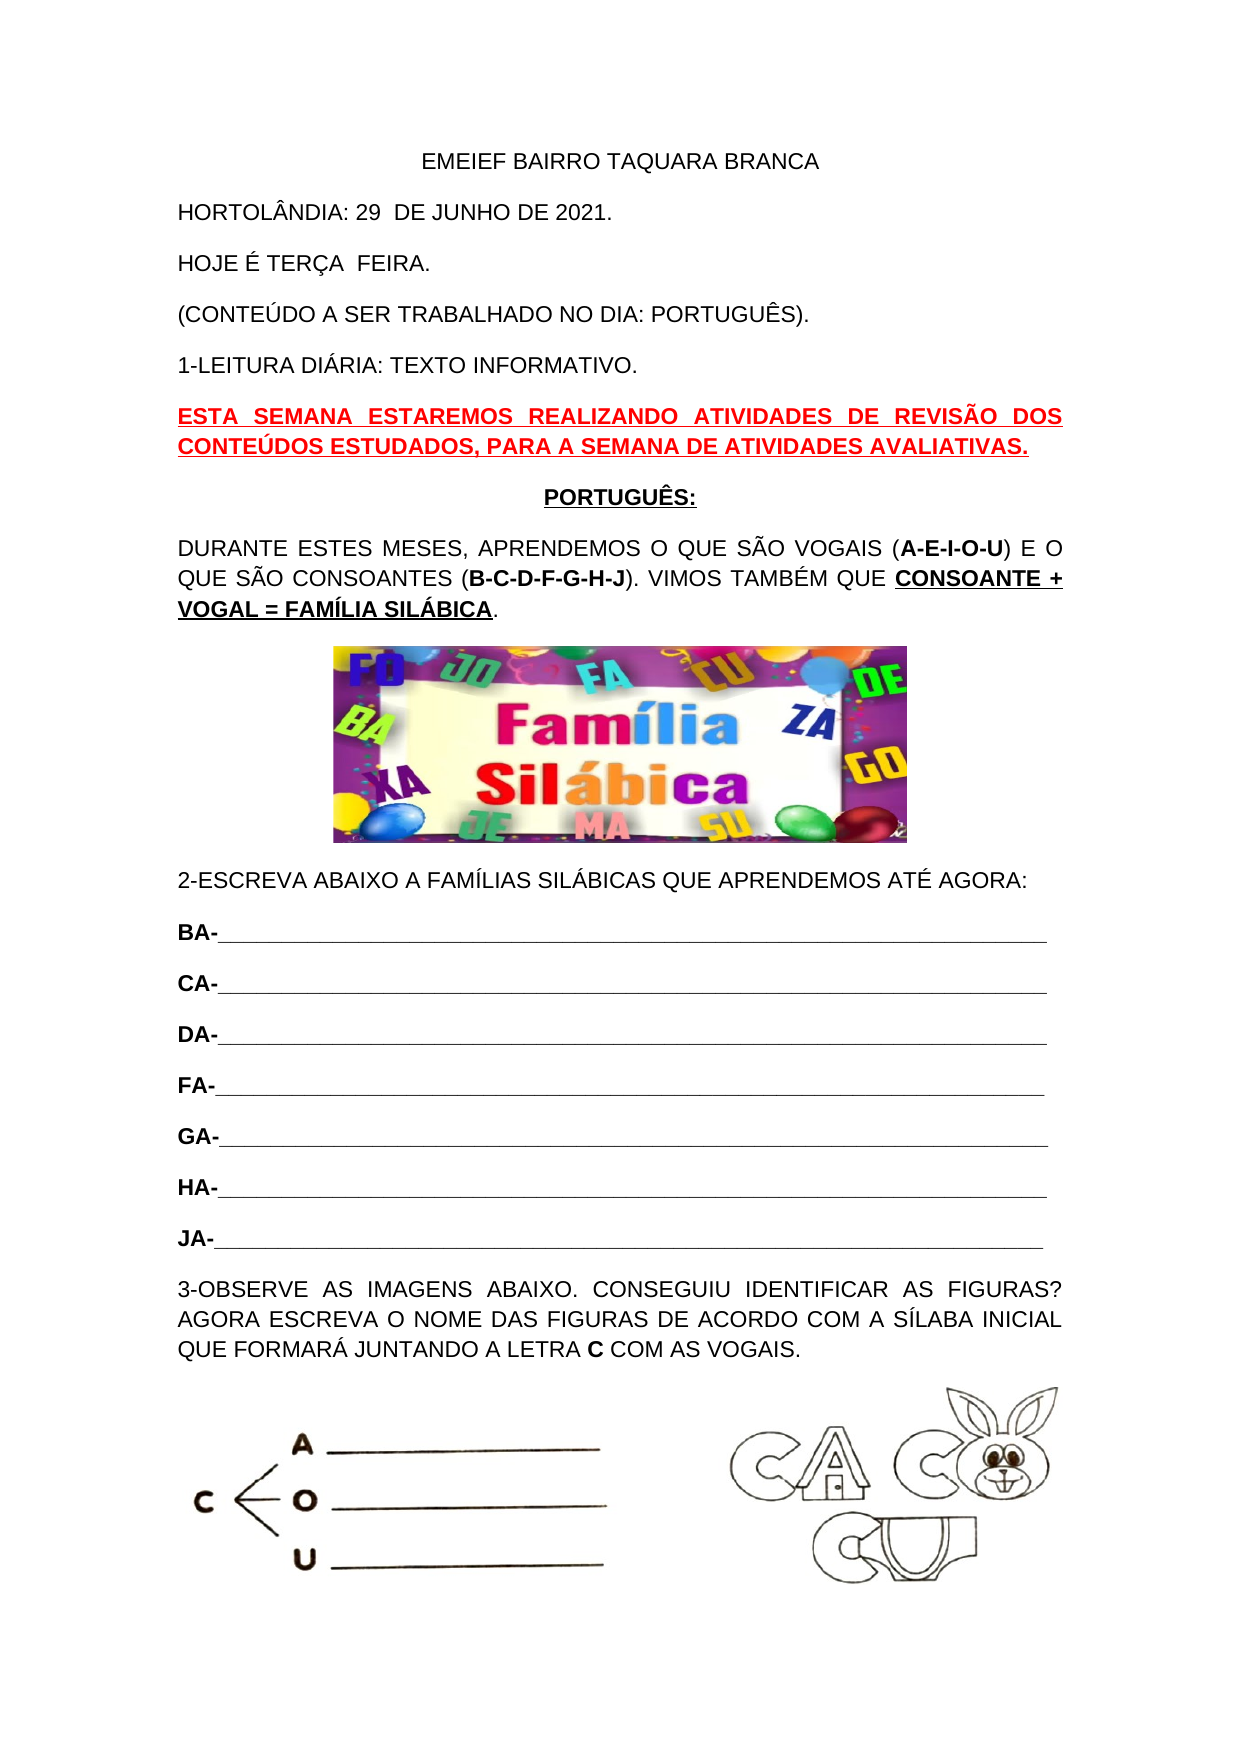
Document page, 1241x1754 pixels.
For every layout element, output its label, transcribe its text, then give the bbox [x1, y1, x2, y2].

text 3-OBSERVE AS IMAGENS ABAIXO. CONSEGUIU IDENTIFICAR AS FIGURAS? AGORA ESCREVA O NOME DAS FIGURAS DE ACORDO COM A SÍLABA INICIAL QUE FORMARÁ JUNTANDO A LETRA C COM AS VOGAIS. [177, 1276, 1063, 1363]
text CA-_________________________________________________________________ [177, 969, 1063, 996]
text 2-ESCREVA ABAIXO A FAMÍLIAS SILÁBICAS QUE APRENDEMOS ATÉ AGORA: [177, 867, 1063, 894]
text PORTUGUÊS: [177, 484, 1063, 510]
text HA-_________________________________________________________________ [177, 1174, 1063, 1200]
text ESTA SEMANA ESTAREMOS REALIZANDO ATIVIDADES DE REVISÃO DOS CONTEÚDOS ESTUDADOS, PARA A SEMANA DE ATIVIDADES AVALIATIVAS. [177, 427, 1063, 459]
picture [333, 646, 907, 843]
text DA-_________________________________________________________________ [177, 1021, 1063, 1047]
text HORTOLÂNDIA: 29 DE JUNHO DE 2021. [177, 199, 1063, 225]
text FA-_________________________________________________________________ [177, 1072, 1063, 1098]
text JA-_________________________________________________________________ [177, 1225, 1063, 1251]
text GA-_________________________________________________________________ [177, 1123, 1063, 1149]
picture [177, 1387, 1064, 1585]
text 1-LEITURA DIÁRIA: TEXTO INFORMATIVO. [177, 352, 1063, 378]
text (CONTEÚDO A SER TRABALHADO NO DIA: PORTUGUÊS). [177, 301, 1063, 327]
text BA-_________________________________________________________________ [177, 918, 1063, 945]
text ESTA SEMANA ESTAREMOS REALIZANDO ATIVIDADES DE REVISÃO DOS CONTEÚDOS ESTUDADOS, PARA A SEMANA DE ATIVIDADES AVALIATIVAS. [177, 403, 1063, 426]
text DURANTE ESTES MESES, APRENDEMOS O QUE SÃO VOGAIS (A-E-I-O-U) E O QUE SÃO CONSOANTES (B-C-D-F-G-H-J). VIMOS TAMBÉM QUE CONSOANTE + VOGAL = FAMÍLIA SILÁBICA. [177, 535, 1063, 622]
text HOJE É TERÇA FEIRA. [177, 250, 1063, 276]
text EMEIEF BAIRRO TAQUARA BRANCA [177, 148, 1063, 174]
